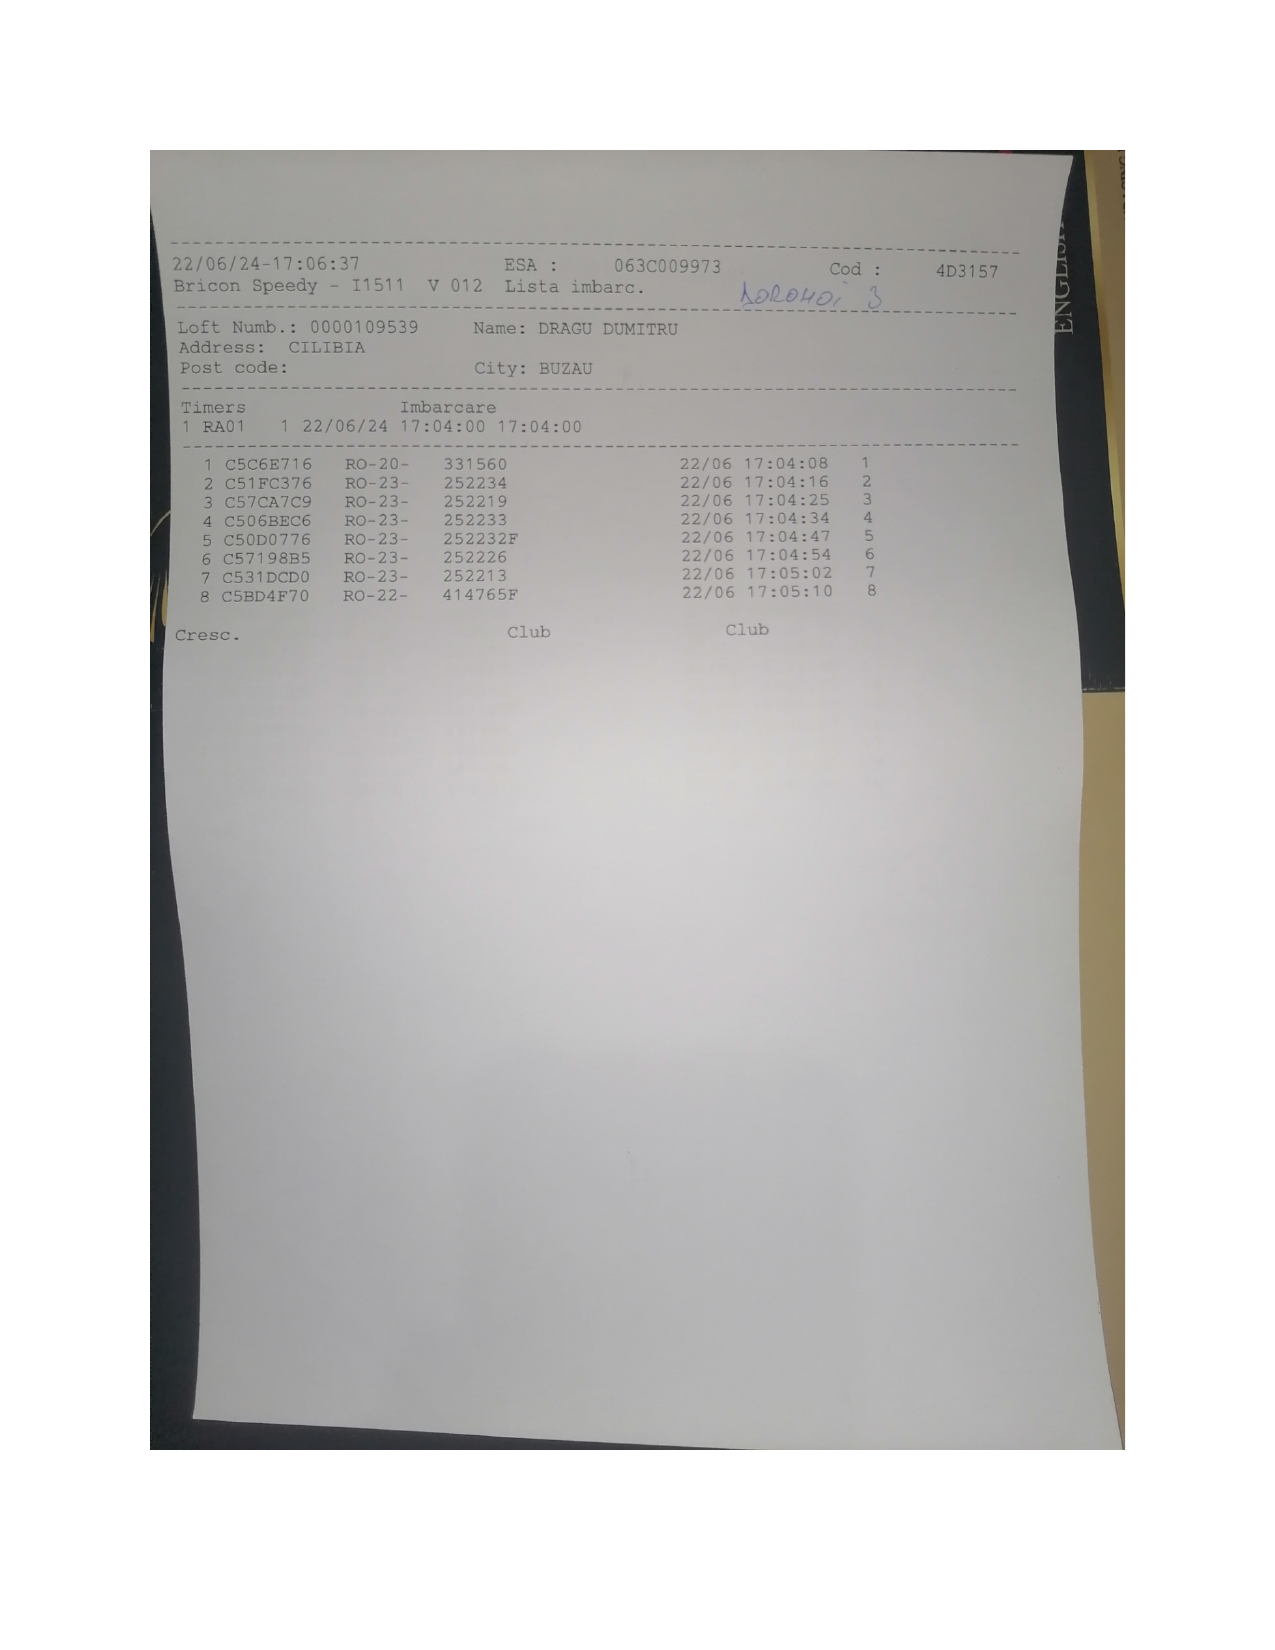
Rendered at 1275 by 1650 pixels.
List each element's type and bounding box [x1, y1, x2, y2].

picture [150, 150, 1125, 1450]
